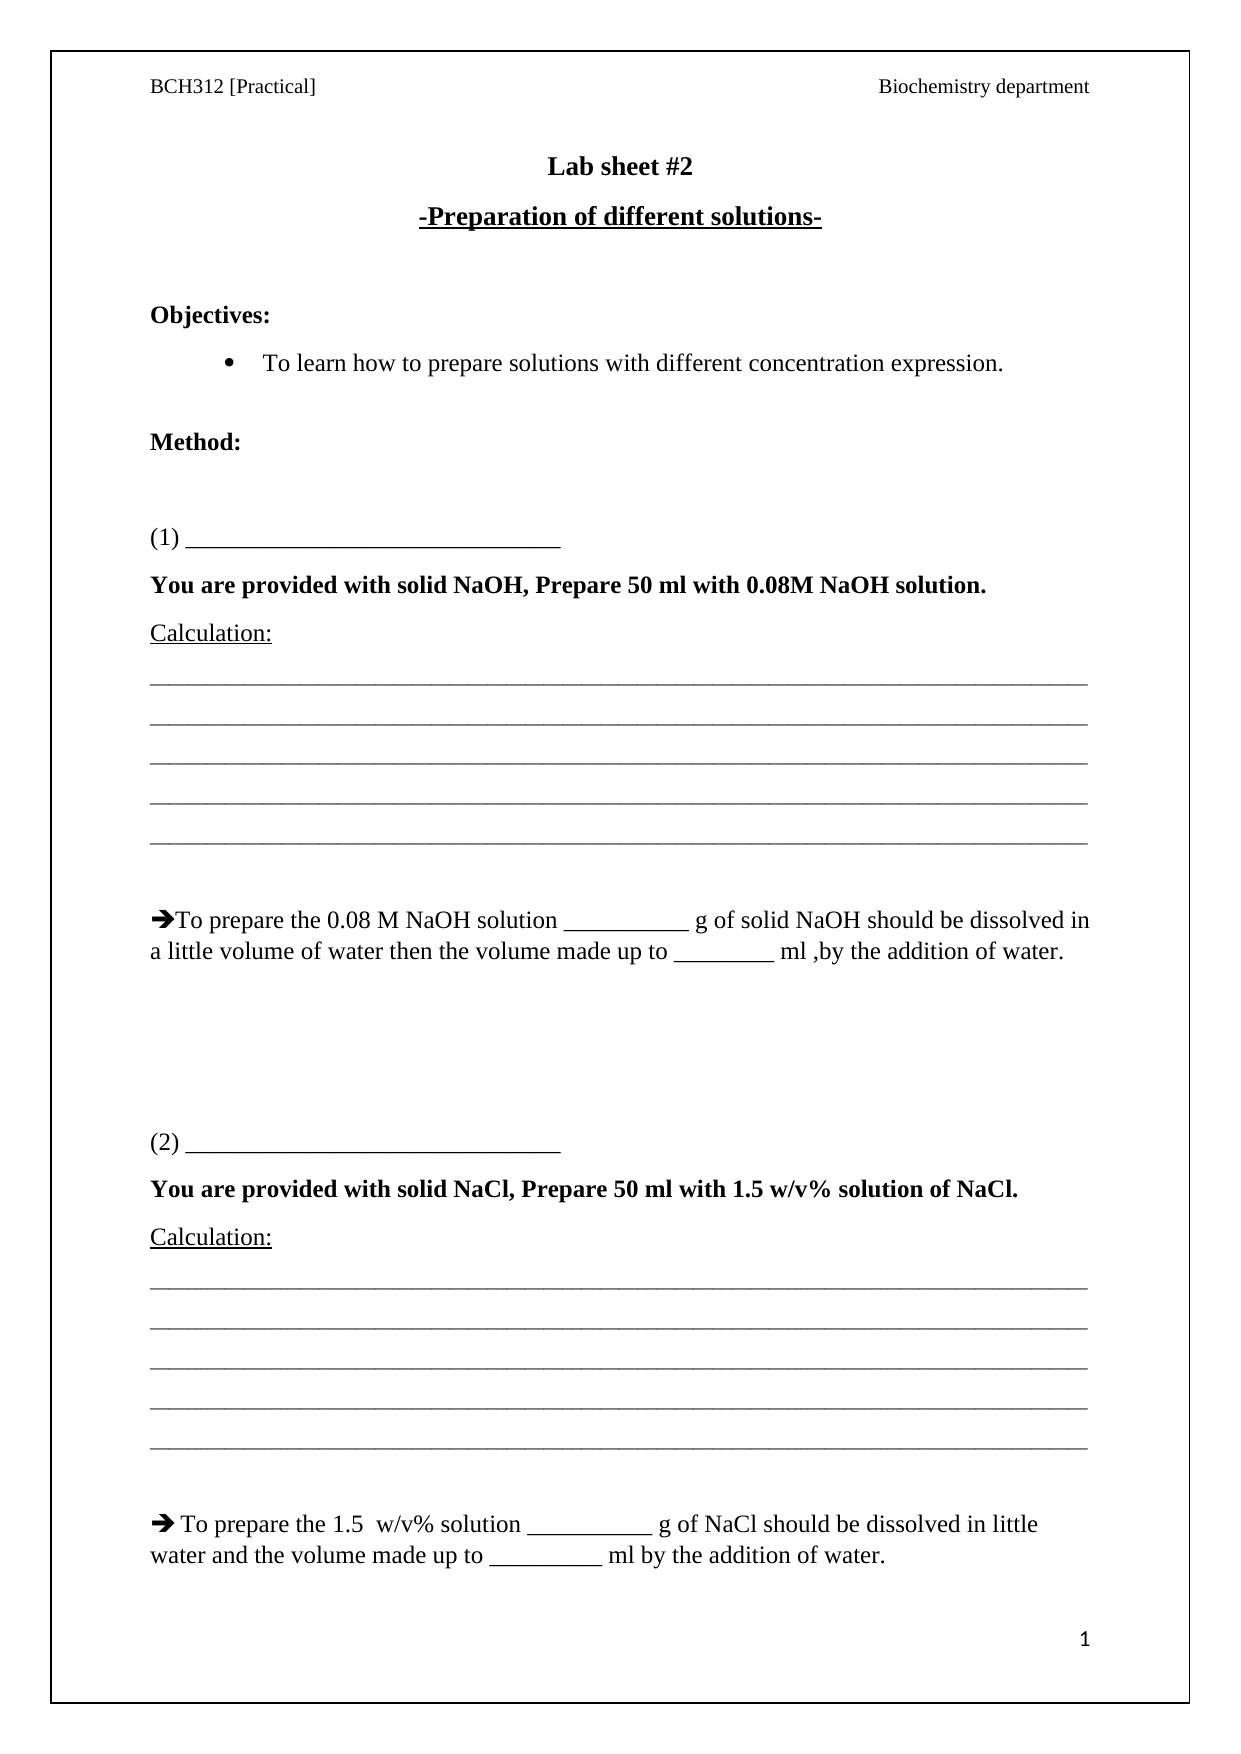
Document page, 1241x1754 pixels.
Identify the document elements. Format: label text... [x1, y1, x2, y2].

text ____________________________________________________________________________________________________ [150, 1270, 1090, 1292]
text You are provided with solid NaCl, Prepare 50 ml with 1.5 w/v% solution of NaCl. [150, 1174, 1090, 1203]
text ____________________________________________________________________________________________________ [150, 706, 1090, 727]
text -Preparation of different solutions- [150, 200, 1090, 231]
text Objectives: [150, 301, 1090, 329]
text (2) ______________________________ [150, 1127, 1090, 1156]
text (1) ______________________________ [150, 522, 1090, 551]
text ____________________________________________________________________________________________________ [150, 666, 1090, 687]
text Lab sheet #2 [150, 150, 1090, 181]
text Calculation: [150, 1222, 1090, 1251]
text ____________________________________________________________________________________________________ [150, 1429, 1090, 1451]
text To prepare the 1.5 w/v% solution __________ g of NaCl should be dissolved in little water and the volume made up to _________ ml by the addition of water. [150, 1509, 1090, 1569]
text To prepare the 0.08 M NaOH solution __________ g of solid NaOH should be dissolved in a little volume of water then the volume made up to ________ ml ,by the addition of water. [150, 905, 1090, 965]
text ____________________________________________________________________________________________________ [150, 785, 1090, 807]
text ____________________________________________________________________________________________________ [150, 1350, 1090, 1371]
text ____________________________________________________________________________________________________ [150, 825, 1090, 847]
list To learn how to prepare solutions with different concentration expression. [225, 348, 1090, 377]
text ____________________________________________________________________________________________________ [150, 1310, 1090, 1331]
text Calculation: [150, 618, 1090, 647]
text ____________________________________________________________________________________________________ [150, 745, 1090, 767]
text Method: [150, 396, 1090, 456]
text ____________________________________________________________________________________________________ [150, 1390, 1090, 1411]
text You are provided with solid NaOH, Prepare 50 ml with 0.08M NaOH solution. [150, 570, 1090, 599]
